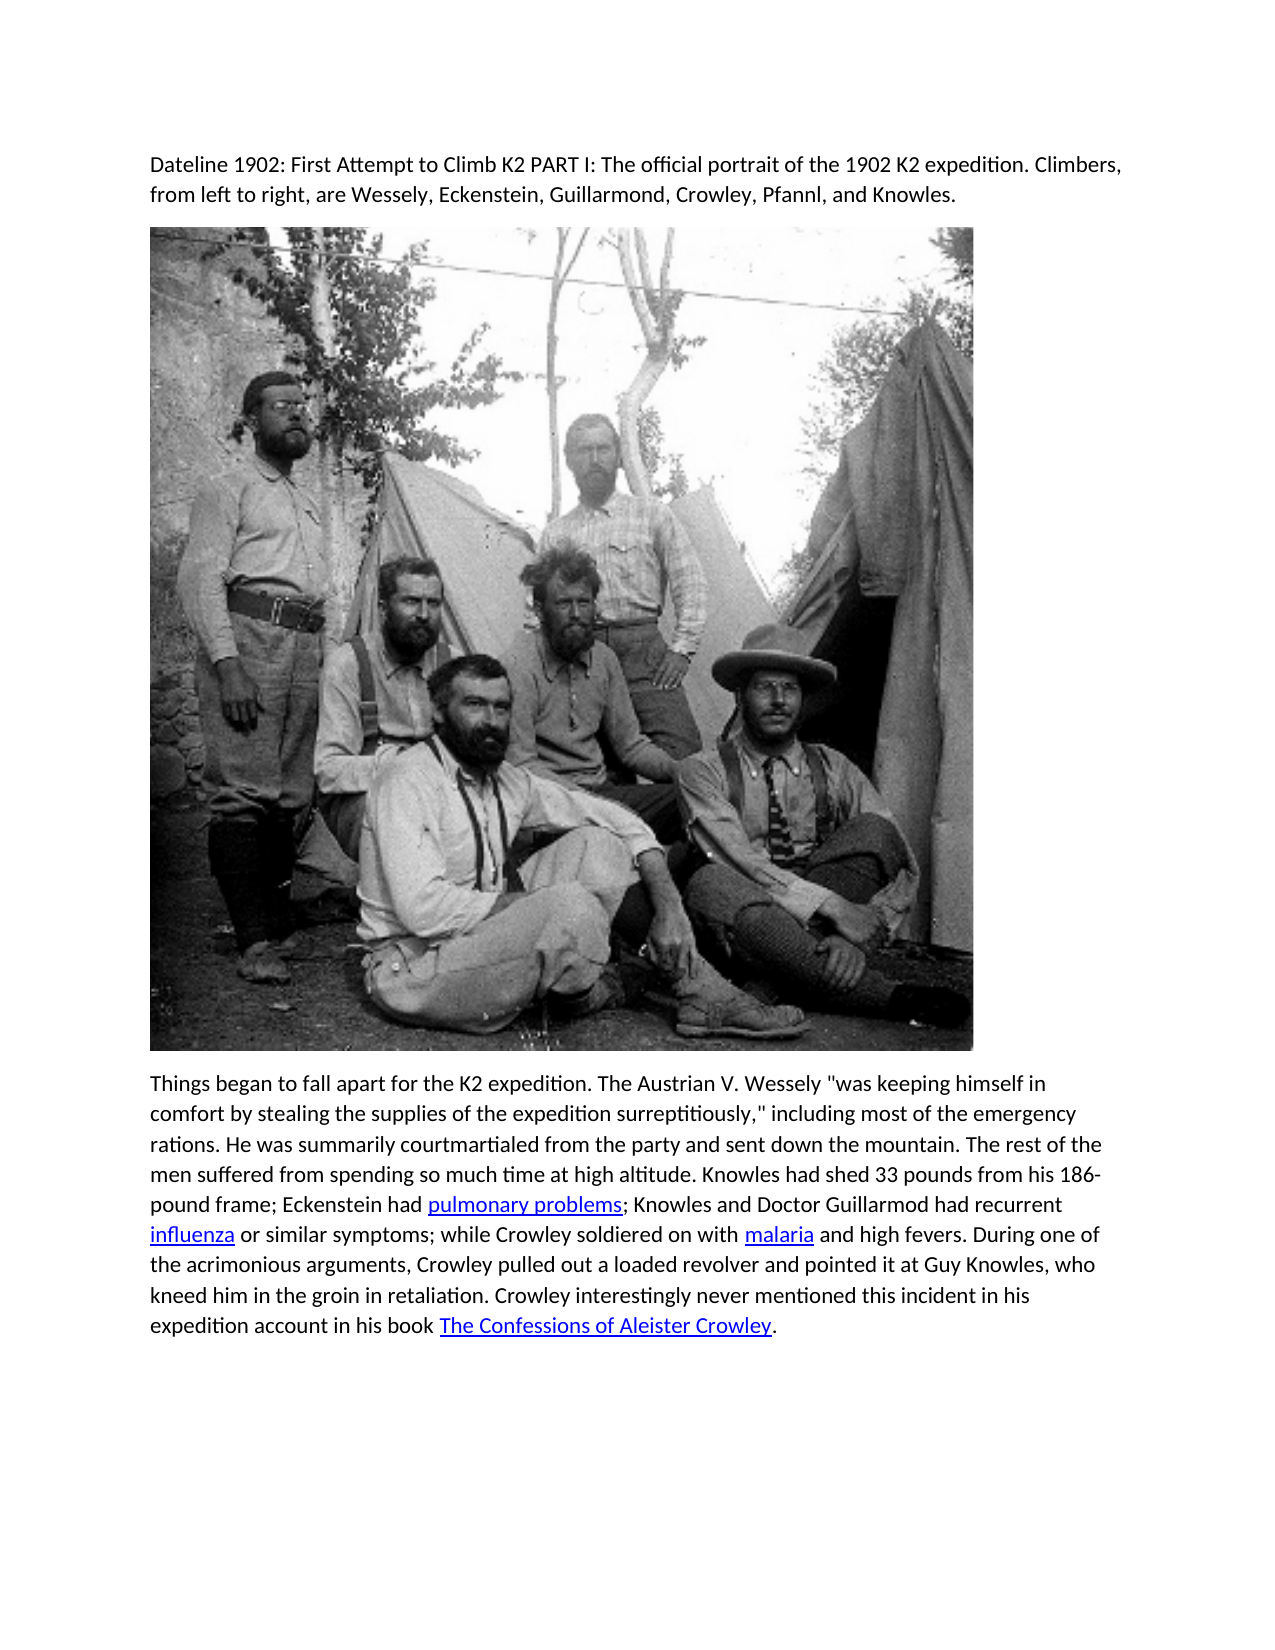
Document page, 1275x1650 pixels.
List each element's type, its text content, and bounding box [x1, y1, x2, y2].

text Things began to fall apart for the K2 expedition. The Austrian V. Wessely "was keeping himself in comfort by stealing the supplies of the expedition surreptitiously," including most of the emergency rations. He was summarily courtmartialed from the party and sent down the mountain. The rest of the men suffered from spending so much time at high altitude. Knowles had shed 33 pounds from his 186-pound frame; Eckenstein had pulmonary problems; Knowles and Doctor Guillarmod had recurrent influenza or similar symptoms; while Crowley soldiered on with malaria and high fevers. During one of the acrimonious arguments, Crowley pulled out a loaded revolver and pointed it at Guy Knowles, who kneed him in the groin in retaliation. Crowley interestingly never mentioned this incident in his expedition account in his book The Confessions of Aleister Crowley. [150, 1069, 1125, 1339]
text Dateline 1902: First Attempt to Climb K2 PART I: The official portrait of the 1902 K2 expedition. Climbers, from left to right, are Wessely, Eckenstein, Guillarmond, Crowley, Pfannl, and Knowles. [150, 150, 1125, 208]
picture [150, 227, 974, 1051]
